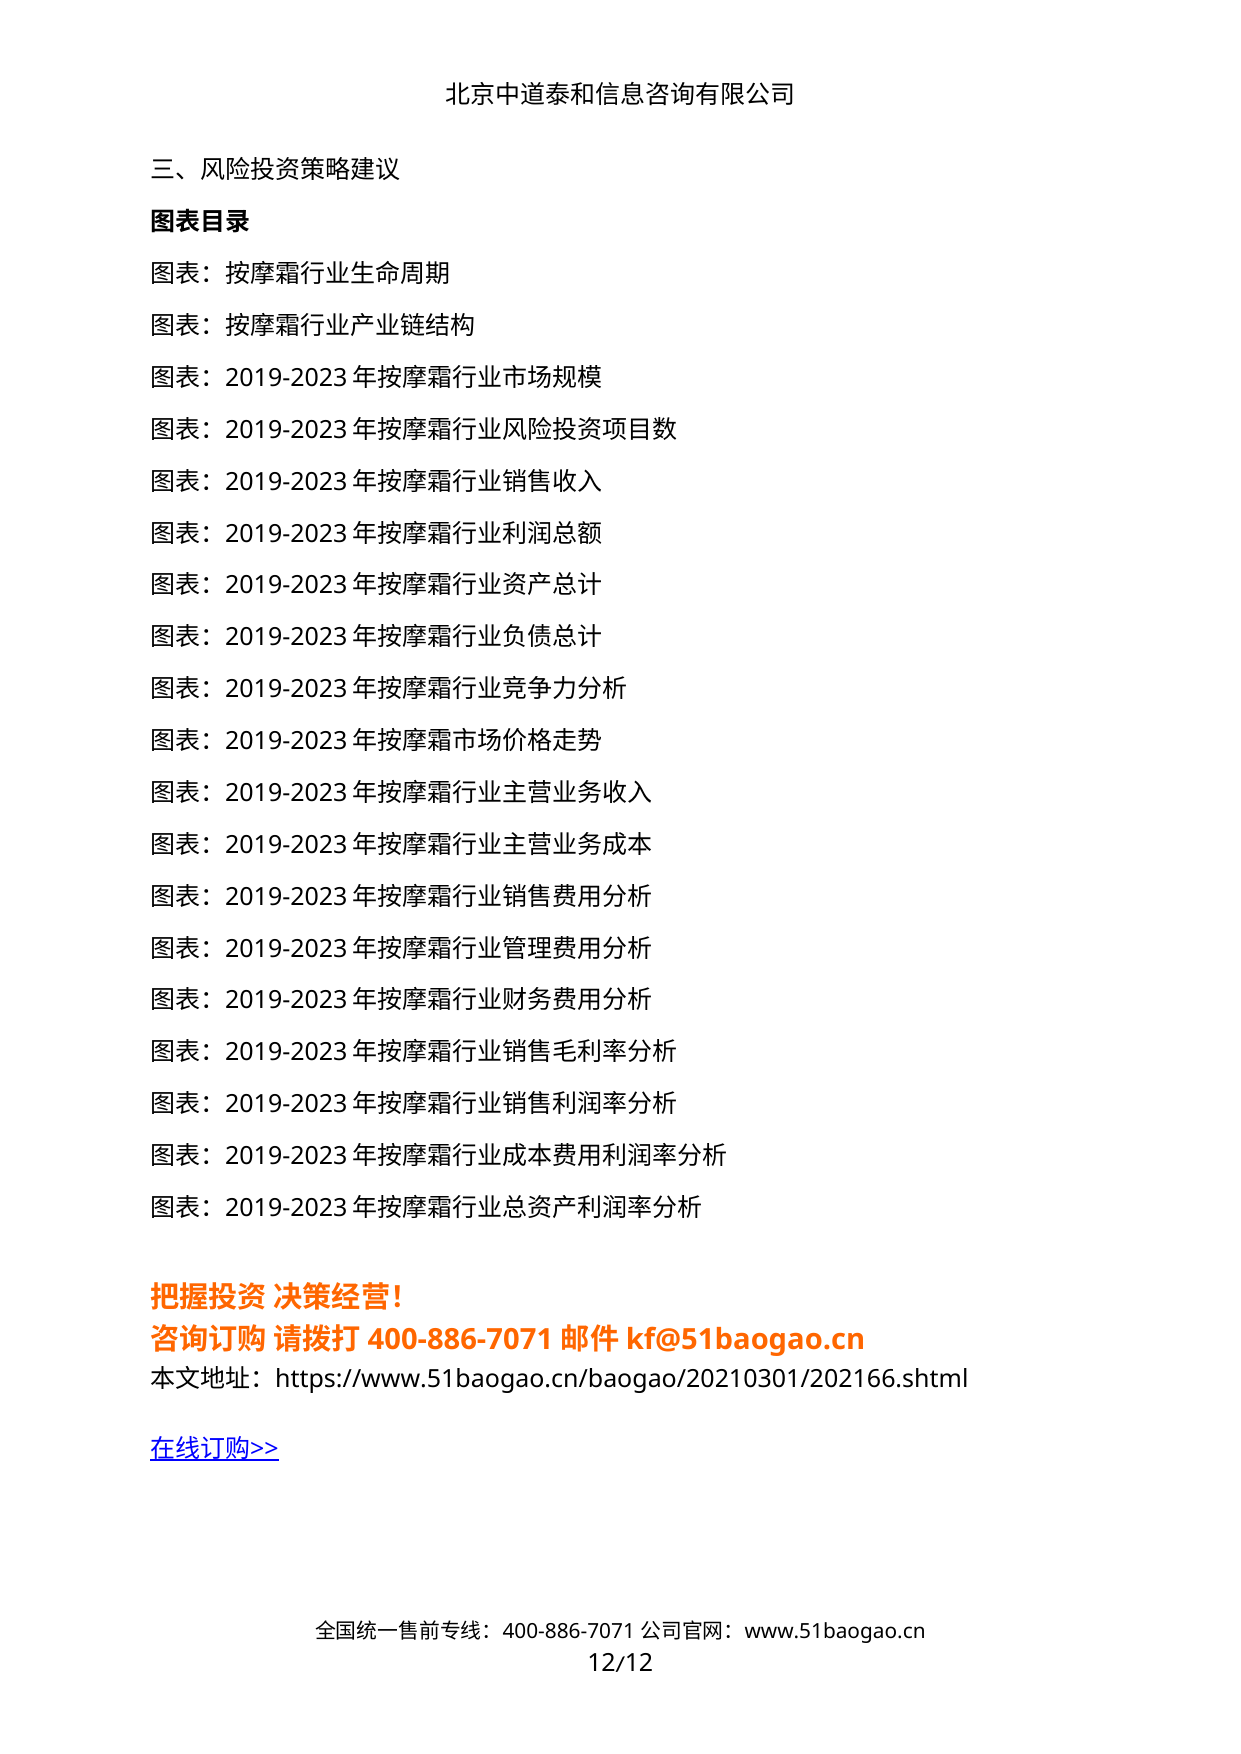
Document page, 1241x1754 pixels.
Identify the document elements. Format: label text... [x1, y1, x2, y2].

text 图表：2019-2023年按摩霜行业总资产利润率分析 [150, 1187, 1090, 1224]
text 图表：2019-2023年按摩霜行业销售利润率分析 [150, 1084, 1090, 1120]
text 图表：2019-2023年按摩霜行业主营业务成本 [150, 824, 1090, 861]
text 图表：2019-2023年按摩霜行业成本费用利润率分析 [150, 1136, 1090, 1172]
text 在线订购>> [150, 1394, 1090, 1465]
text 图表：2019-2023年按摩霜行业管理费用分析 [150, 928, 1090, 964]
text 图表：2019-2023年按摩霜市场价格走势 [150, 721, 1090, 757]
text 图表：按摩霜行业生命周期 [150, 254, 1090, 290]
text 图表：2019-2023年按摩霜行业销售毛利率分析 [150, 1032, 1090, 1068]
text 图表：2019-2023年按摩霜行业主营业务收入 [150, 772, 1090, 809]
text 把握投资 决策经营！咨询订购 请拨打 400-886-7071 邮件 kf@51baogao.cn本文地址：https://www.51baogao.cn/baogao/20210301/202166.shtml [150, 1239, 1090, 1394]
text 图表目录 [150, 202, 1090, 238]
text 图表：2019-2023年按摩霜行业销售费用分析 [150, 876, 1090, 912]
text 三、风险投资策略建议 [150, 150, 1090, 186]
text 图表：2019-2023年按摩霜行业市场规模 [150, 357, 1090, 394]
text 图表：2019-2023年按摩霜行业财务费用分析 [150, 980, 1090, 1016]
text 图表：2019-2023年按摩霜行业资产总计 [150, 565, 1090, 601]
text 图表：2019-2023年按摩霜行业利润总额 [150, 513, 1090, 549]
text 图表：2019-2023年按摩霜行业销售收入 [150, 461, 1090, 497]
text 图表：按摩霜行业产业链结构 [150, 306, 1090, 342]
text 图表：2019-2023年按摩霜行业竞争力分析 [150, 669, 1090, 705]
text 图表：2019-2023年按摩霜行业负债总计 [150, 617, 1090, 653]
text 图表：2019-2023年按摩霜行业风险投资项目数 [150, 409, 1090, 446]
